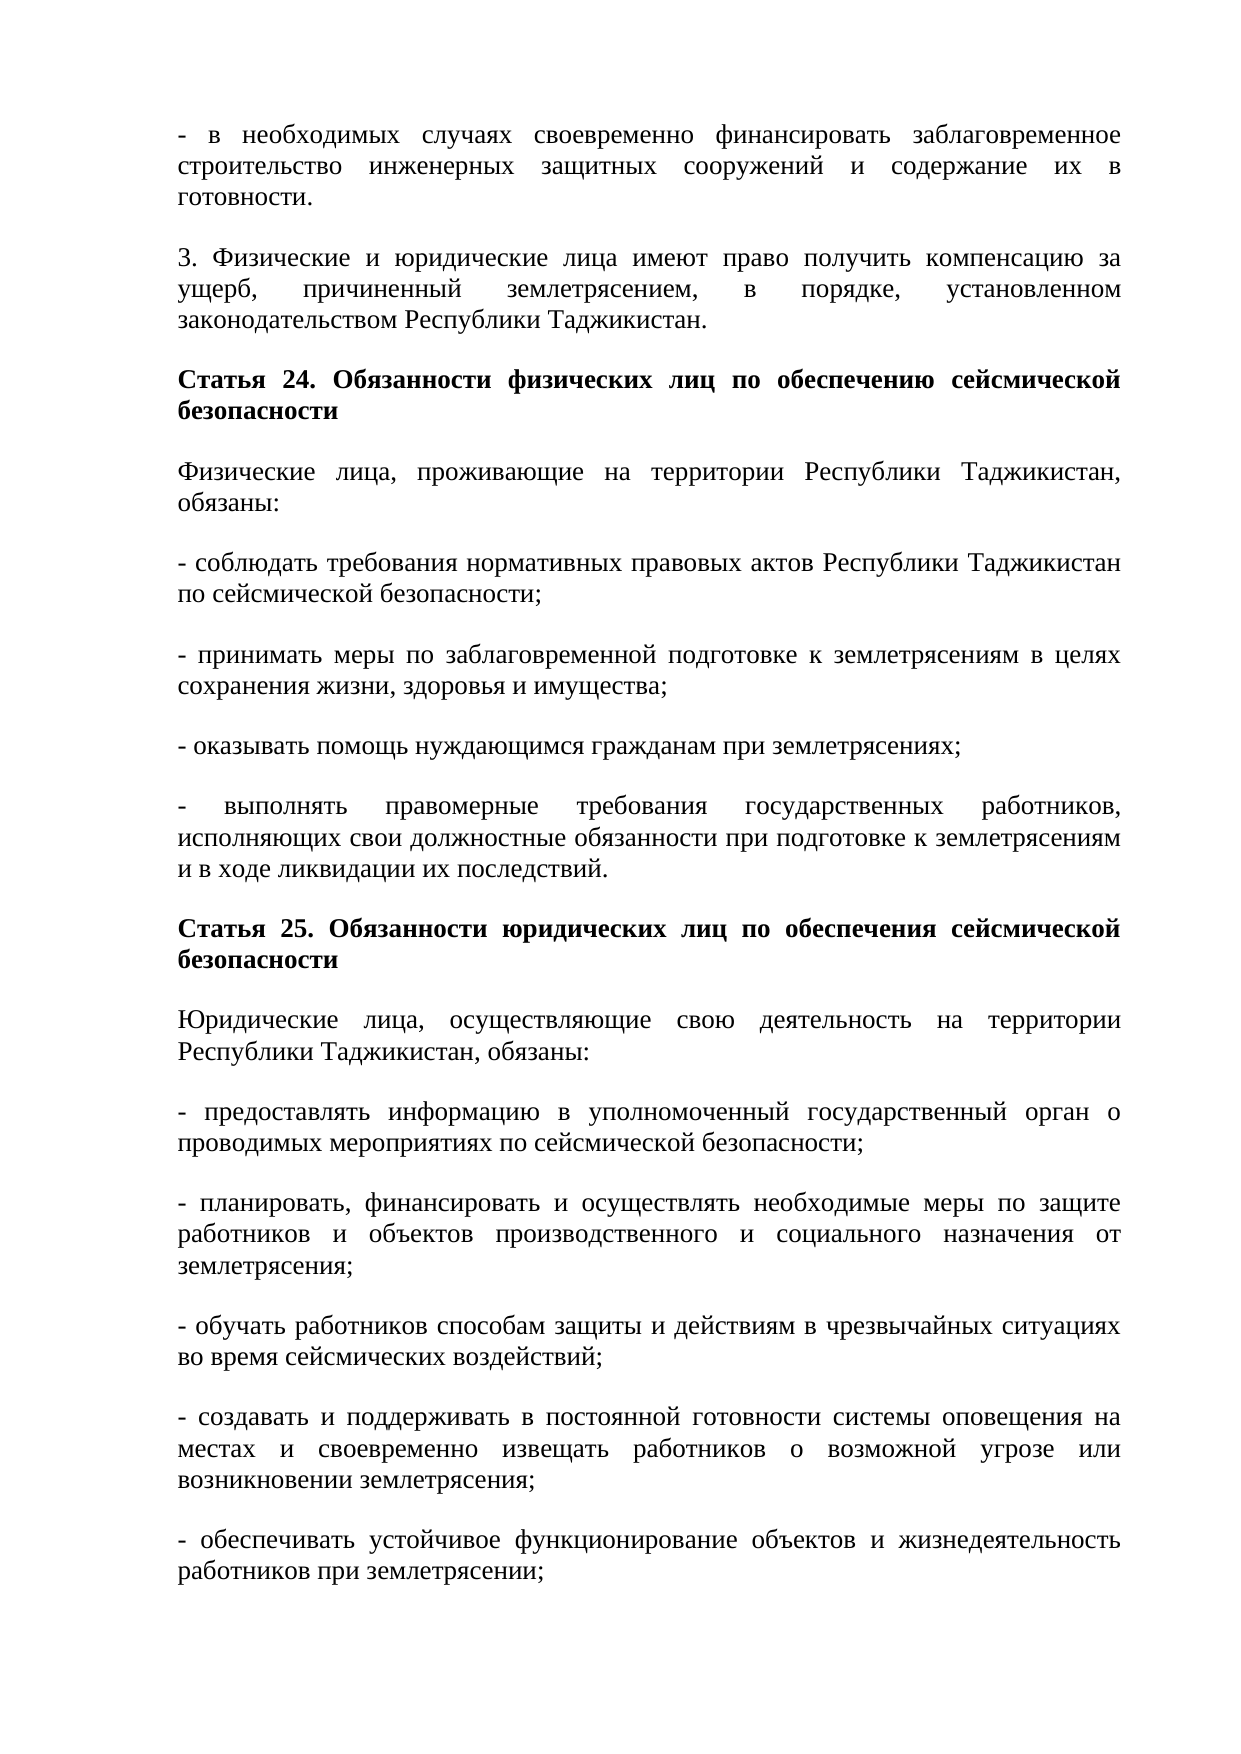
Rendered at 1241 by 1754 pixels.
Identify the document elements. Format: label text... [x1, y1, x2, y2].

text - выполнять правомерные требования государственных работников, исполняющих свои должностные обязанности при подготовке к землетрясениям и в ходе ликвидации их последствий. [177, 789, 1122, 883]
text - обеспечивать устойчивое функционирование объектов и жизнедеятельность работников при землетрясении; [177, 1523, 1122, 1585]
text - в необходимых случаях своевременно финансировать заблаговременное строительство инженерных защитных сооружений и содержание их в готовности. [177, 118, 1122, 212]
text Юридические лица, осуществляющие свою деятельность на территории Республики Таджикистан, обязаны: [177, 1003, 1122, 1066]
text - создавать и поддерживать в постоянной готовности системы оповещения на местах и своевременно извещать работников о возможной угрозе или возникновении землетрясения; [177, 1401, 1122, 1494]
text 3. Физические и юридические лица имеют право получить компенсацию за ущерб, причиненный землетрясением, в порядке, установленном законодательством Республики Таджикистан. [177, 241, 1122, 334]
text - принимать меры по заблаговременной подготовке к землетрясениям в целях сохранения жизни, здоровья и имущества; [177, 638, 1122, 700]
text - соблюдать требования нормативных правовых актов Республики Таджикистан по сейсмической безопасности; [177, 546, 1122, 608]
text - обучать работников способам защиты и действиям в чрезвычайных ситуациях во время сейсмических воздействий; [177, 1309, 1122, 1371]
text Физические лица, проживающие на территории Республики Таджикистан, обязаны: [177, 455, 1122, 517]
text Статья 24. Обязанности физических лиц по обеспечению сейсмической безопасности [177, 363, 1122, 426]
text - предоставлять информацию в уполномоченный государственный орган о проводимых мероприятиях по сейсмической безопасности; [177, 1095, 1122, 1157]
text - оказывать помощь нуждающимся гражданам при землетрясениях; [177, 729, 1122, 760]
text Статья 25. Обязанности юридических лиц по обеспечения сейсмической безопасности [177, 912, 1122, 974]
text - планировать, финансировать и осуществлять необходимые меры по защите работников и объектов производственного и социального назначения от землетрясения; [177, 1186, 1122, 1280]
